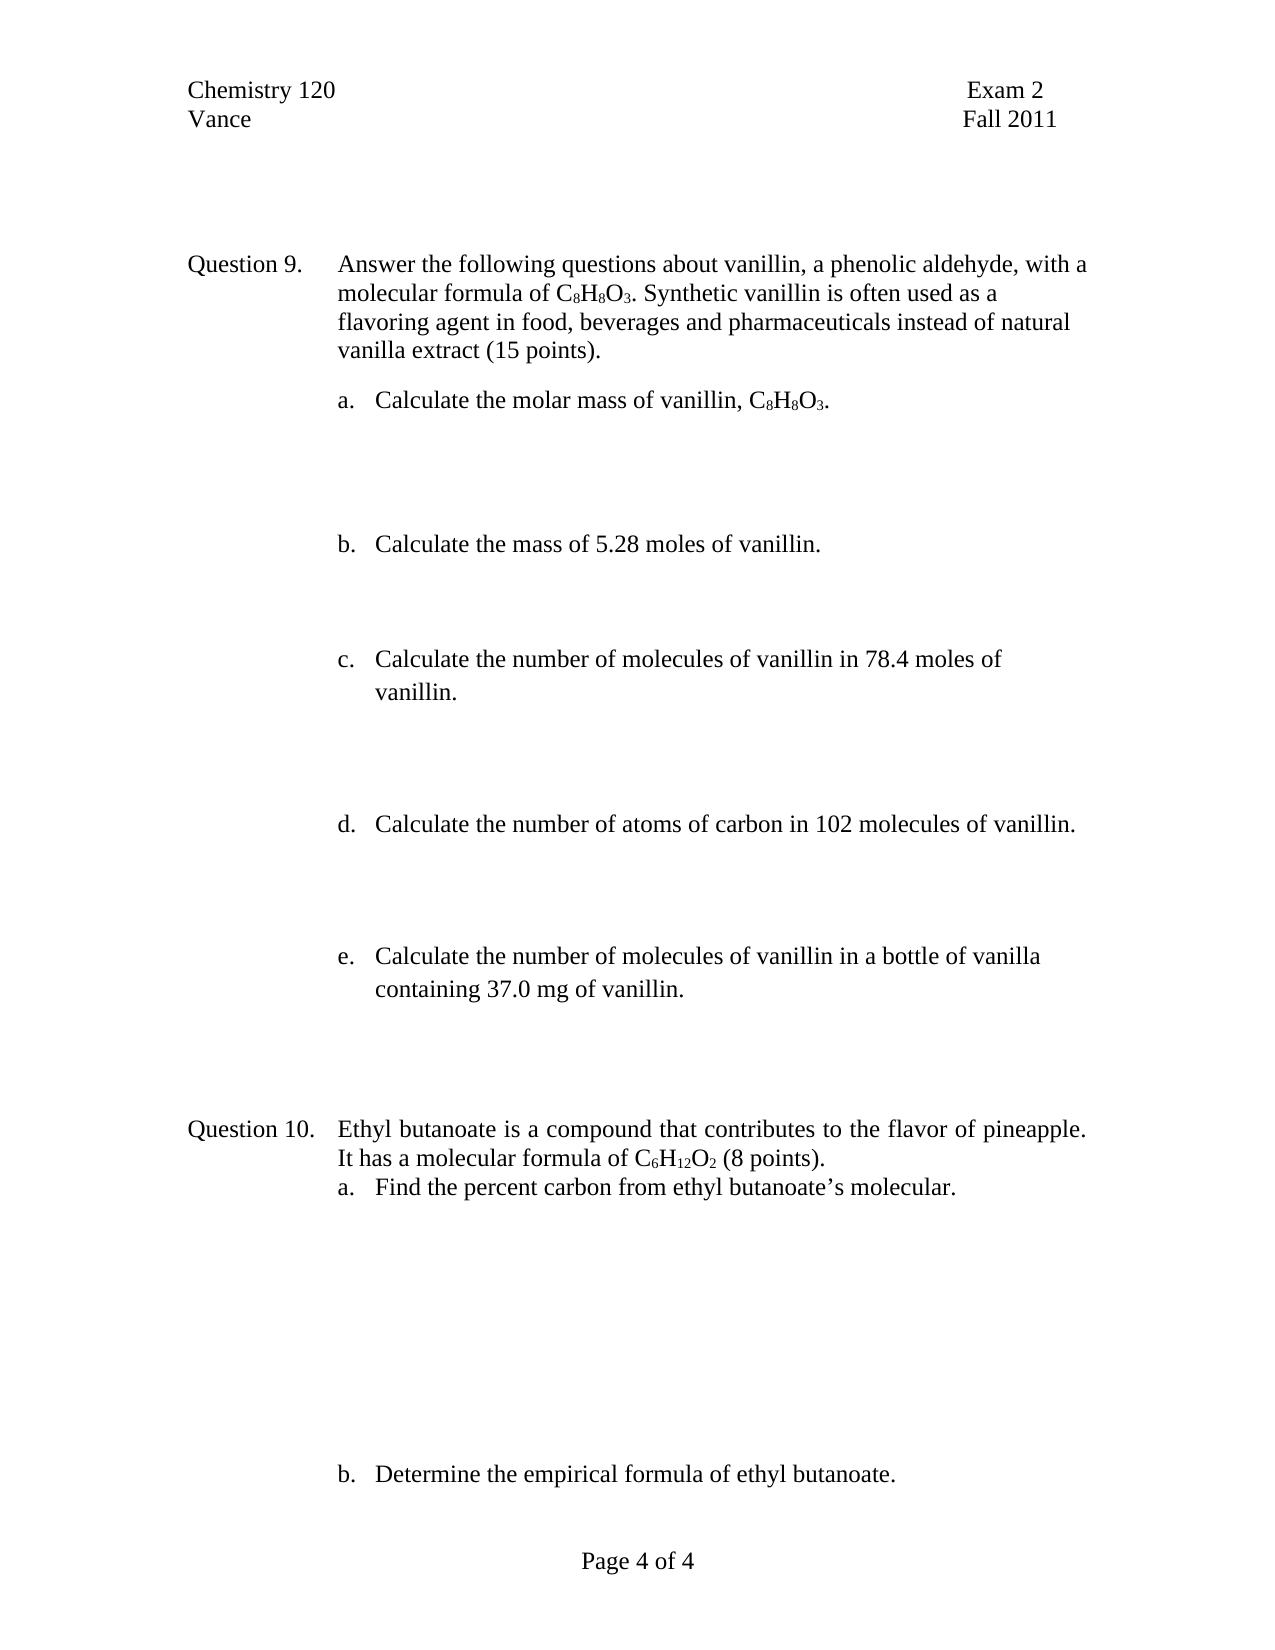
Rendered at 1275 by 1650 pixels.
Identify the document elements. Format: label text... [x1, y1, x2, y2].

title Determine the empirical formula of ethyl butanoate. [337, 1459, 1087, 1488]
list Calculate the number of molecules of vanillin in a bottle of vanilla containing 37.0 mg of vanillin. [337, 941, 1087, 1003]
list Calculate the number of atoms of carbon in 102 molecules of vanillin. [337, 809, 1087, 838]
list Calculate the molar mass of vanillin, C8H8O3. [337, 385, 1087, 414]
title Question 10. Ethyl butanoate is a compound that contributes to the flavor of pineapple. It has a molecular formula of C6H12O2 (8 points). [187, 1114, 1087, 1172]
list Calculate the mass of 5.28 moles of vanillin. [337, 529, 1087, 557]
list Calculate the number of molecules of vanillin in 78.4 moles of vanillin. [337, 644, 1087, 706]
title Find the percent carbon from ethyl butanoate’s molecular. [337, 1172, 1087, 1200]
text Question 9. Answer the following questions about vanillin, a phenolic aldehyde, with a molecular formula of C8H8O3. Synthetic vanillin is often used as a flavoring agent in food, beverages and pharmaceuticals instead of natural vanilla extract (15 points). [187, 249, 1087, 364]
